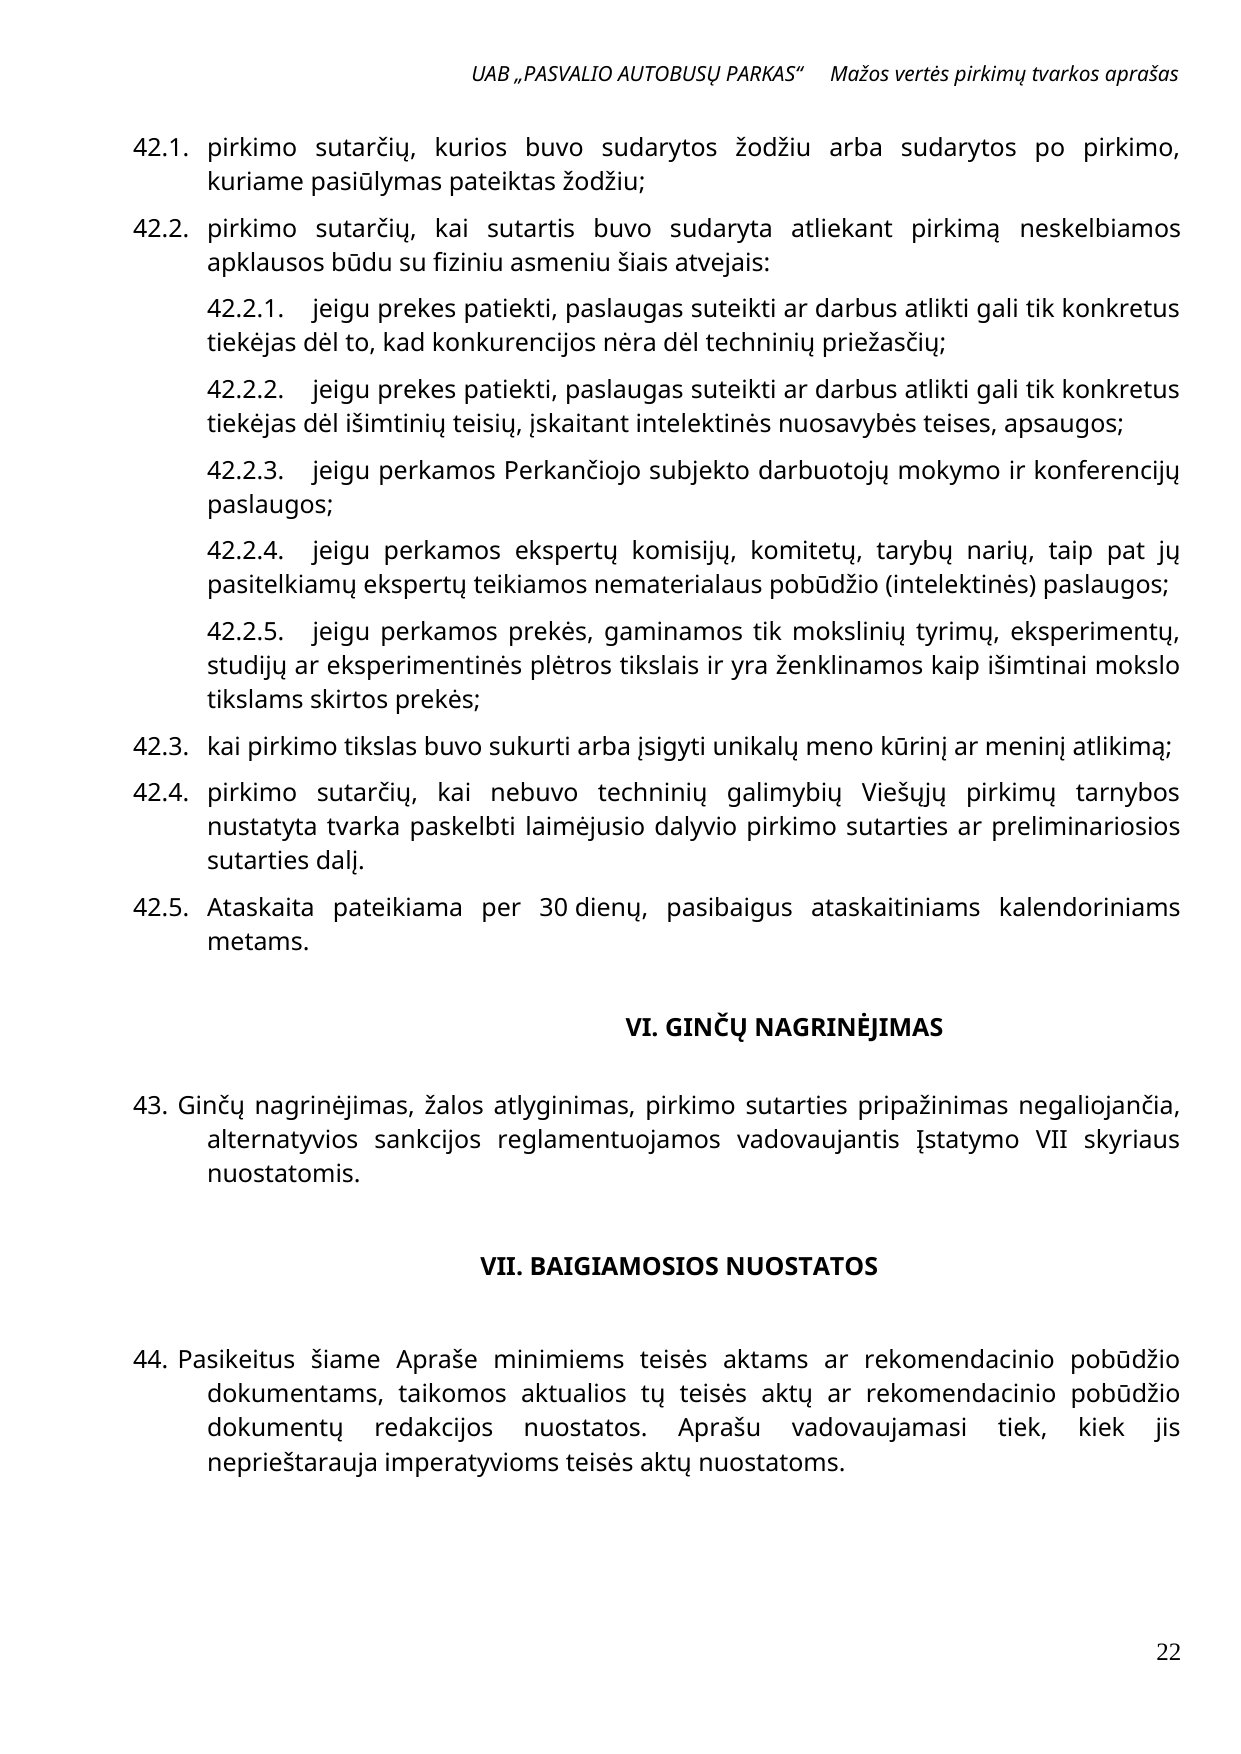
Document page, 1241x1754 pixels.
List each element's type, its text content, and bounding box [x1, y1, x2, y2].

list jeigu perkamos Perkančiojo subjekto darbuotojų mokymo ir konferencijų paslaugos; [207, 452, 1181, 520]
list pirkimo sutarčių, kai sutartis buvo sudaryta atliekant pirkimą neskelbiamos apklausos būdu su fiziniu asmeniu šiais atvejais: [133, 210, 1181, 278]
list Pasikeitus šiame Apraše minimiems teisės aktams ar rekomendacinio pobūdžio dokumentams, taikomos aktualios tų teisės aktų ar rekomendacinio pobūdžio dokumentų redakcijos nuostatos. Aprašu vadovaujamasi tiek, kiek jis neprieštarauja imperatyvioms teisės aktų nuostatoms. [133, 1342, 1181, 1478]
list jeigu perkamos ekspertų komisijų, komitetų, tarybų narių, taip pat jų pasitelkiamų ekspertų teikiamos nematerialaus pobūdžio (intelektinės) paslaugos; [207, 533, 1181, 601]
list jeigu prekes patiekti, paslaugas suteikti ar darbus atlikti gali tik konkretus tiekėjas dėl to, kad konkurencijos nėra dėl techninių priežasčių; [207, 291, 1181, 359]
list pirkimo sutarčių, kai nebuvo techninių galimybių Viešųjų pirkimų tarnybos nustatyta tvarka paskelbti laimėjusio dalyvio pirkimo sutarties ar preliminariosios sutarties dalį. [133, 775, 1181, 877]
list Ginčų nagrinėjimas, žalos atlyginimas, pirkimo sutarties pripažinimas negaliojančia, alternatyvios sankcijos reglamentuojamos vadovaujantis Įstatymo VII skyriaus nuostatomis. [133, 1088, 1181, 1190]
list Ataskaita pateikiama per 30 dienų, pasibaigus ataskaitiniams kalendoriniams metams. [133, 889, 1181, 958]
list pirkimo sutarčių, kurios buvo sudarytos žodžiu arba sudarytos po pirkimo, kuriame pasiūlymas pateiktas žodžiu; [133, 130, 1181, 198]
list jeigu prekes patiekti, paslaugas suteikti ar darbus atlikti gali tik konkretus tiekėjas dėl išimtinių teisių, įskaitant intelektinės nuosavybės teises, apsaugos; [207, 372, 1181, 440]
list kai pirkimo tikslas buvo sukurti arba įsigyti unikalų meno kūrinį ar meninį atlikimą; [133, 728, 1181, 762]
list VI. GINČŲ NAGRINĖJIMAS [252, 1009, 1181, 1043]
text VII. BAIGIAMOSIOS NUOSTATOS [177, 1249, 1181, 1283]
list jeigu perkamos prekės, gaminamos tik mokslinių tyrimų, eksperimentų, studijų ar eksperimentinės plėtros tikslais ir yra ženklinamos kaip išimtinai mokslo tikslams skirtos prekės; [207, 613, 1181, 716]
